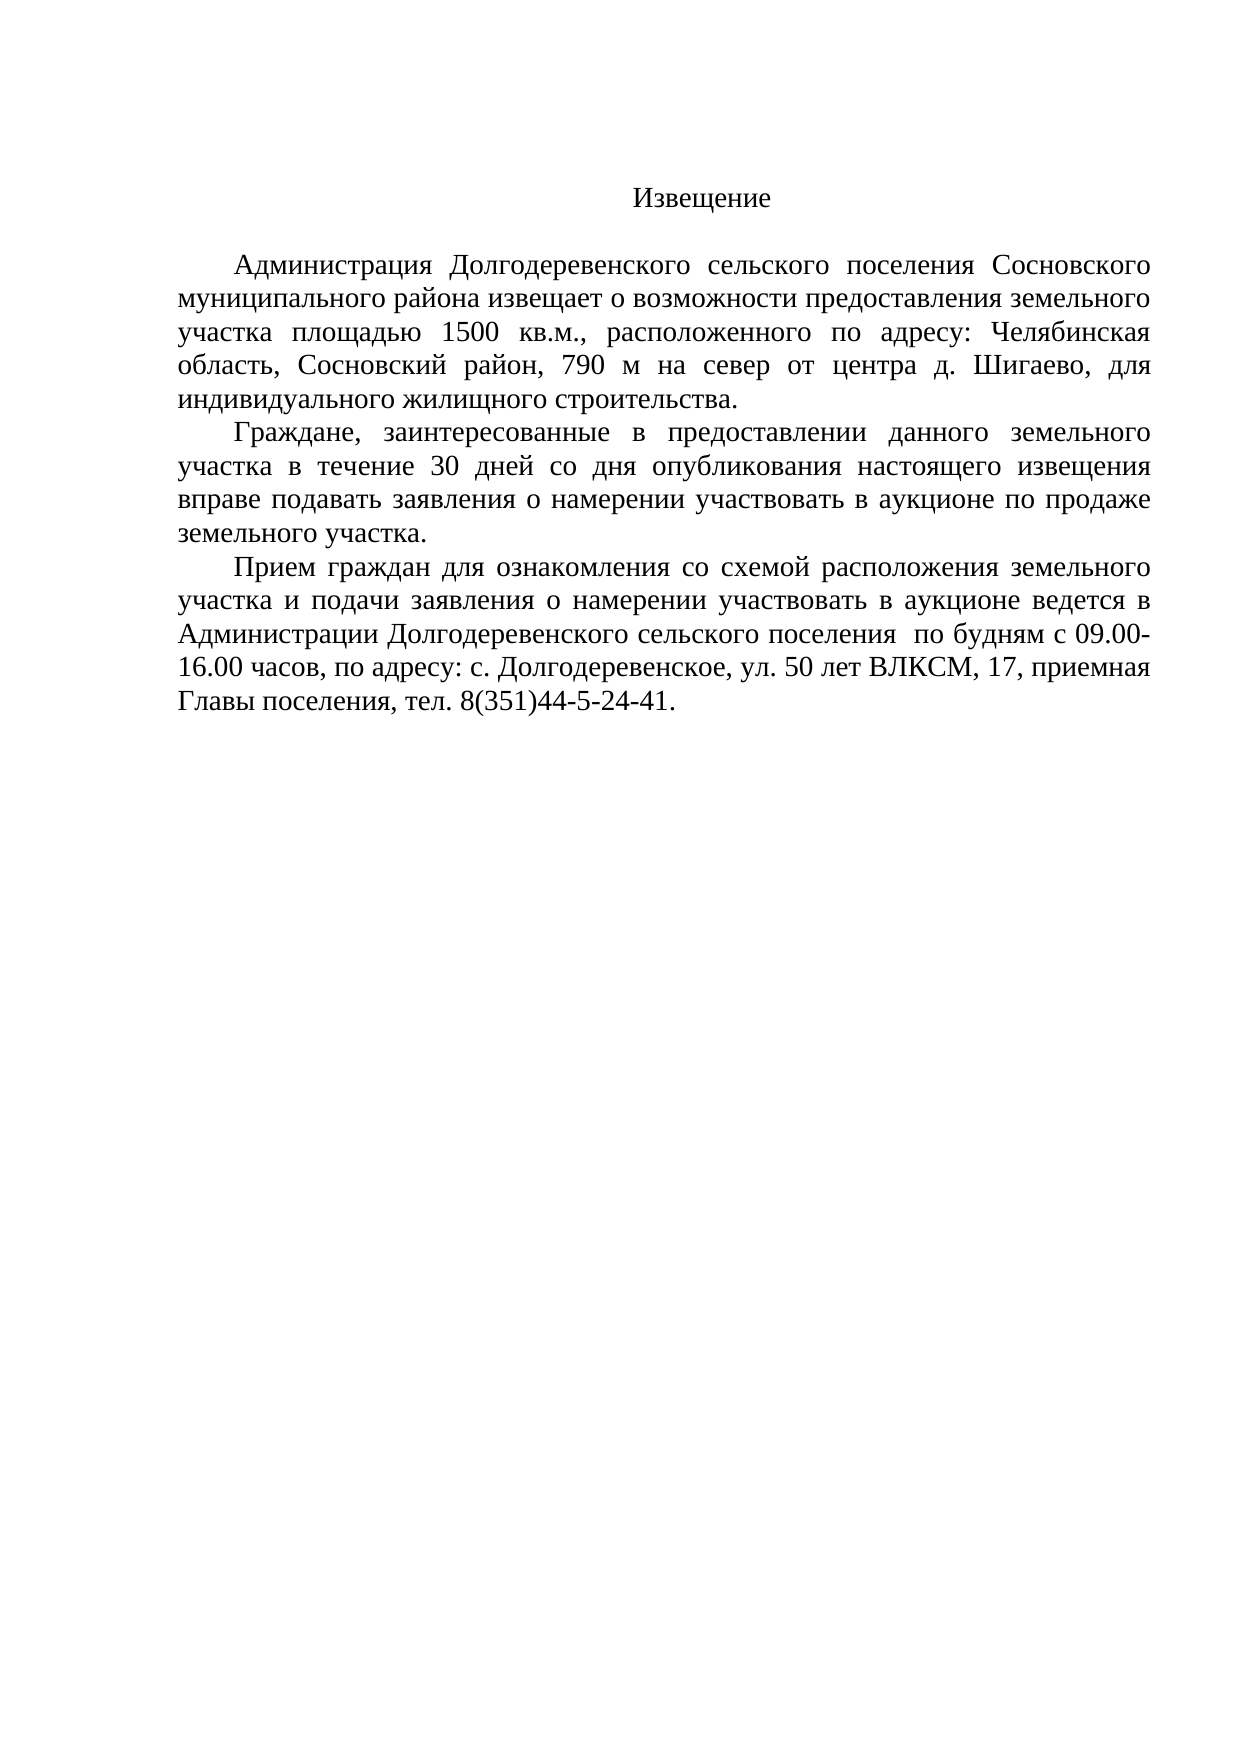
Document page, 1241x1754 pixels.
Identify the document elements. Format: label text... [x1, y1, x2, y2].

text Администрация Долгодеревенского сельского поселения Сосновского муниципального района извещает о возможности предоставления земельного участка площадью 1500 кв.м., расположенного по адресу: Челябинская область, Сосновский район, 790 м на север от центра д. Шигаево, для индивидуального жилищного строительства. [177, 247, 1152, 414]
text Граждане, заинтересованные в предоставлении данного земельного участка в течение 30 дней со дня опубликования настоящего извещения вправе подавать заявления о намерении участвовать в аукционе по продаже земельного участка. [177, 414, 1152, 549]
text Прием граждан для ознакомления со схемой расположения земельного участка и подачи заявления о намерении участвовать в аукционе ведется в Администрации Долгодеревенского сельского поселения по будням с 09.00-16.00 часов, по адресу: с. Долгодеревенское, ул. 50 лет ВЛКСМ, 17, приемная Главы поселения, тел. 8(351)44-5-24-41. [177, 549, 1152, 716]
text Извещение [177, 180, 1152, 213]
